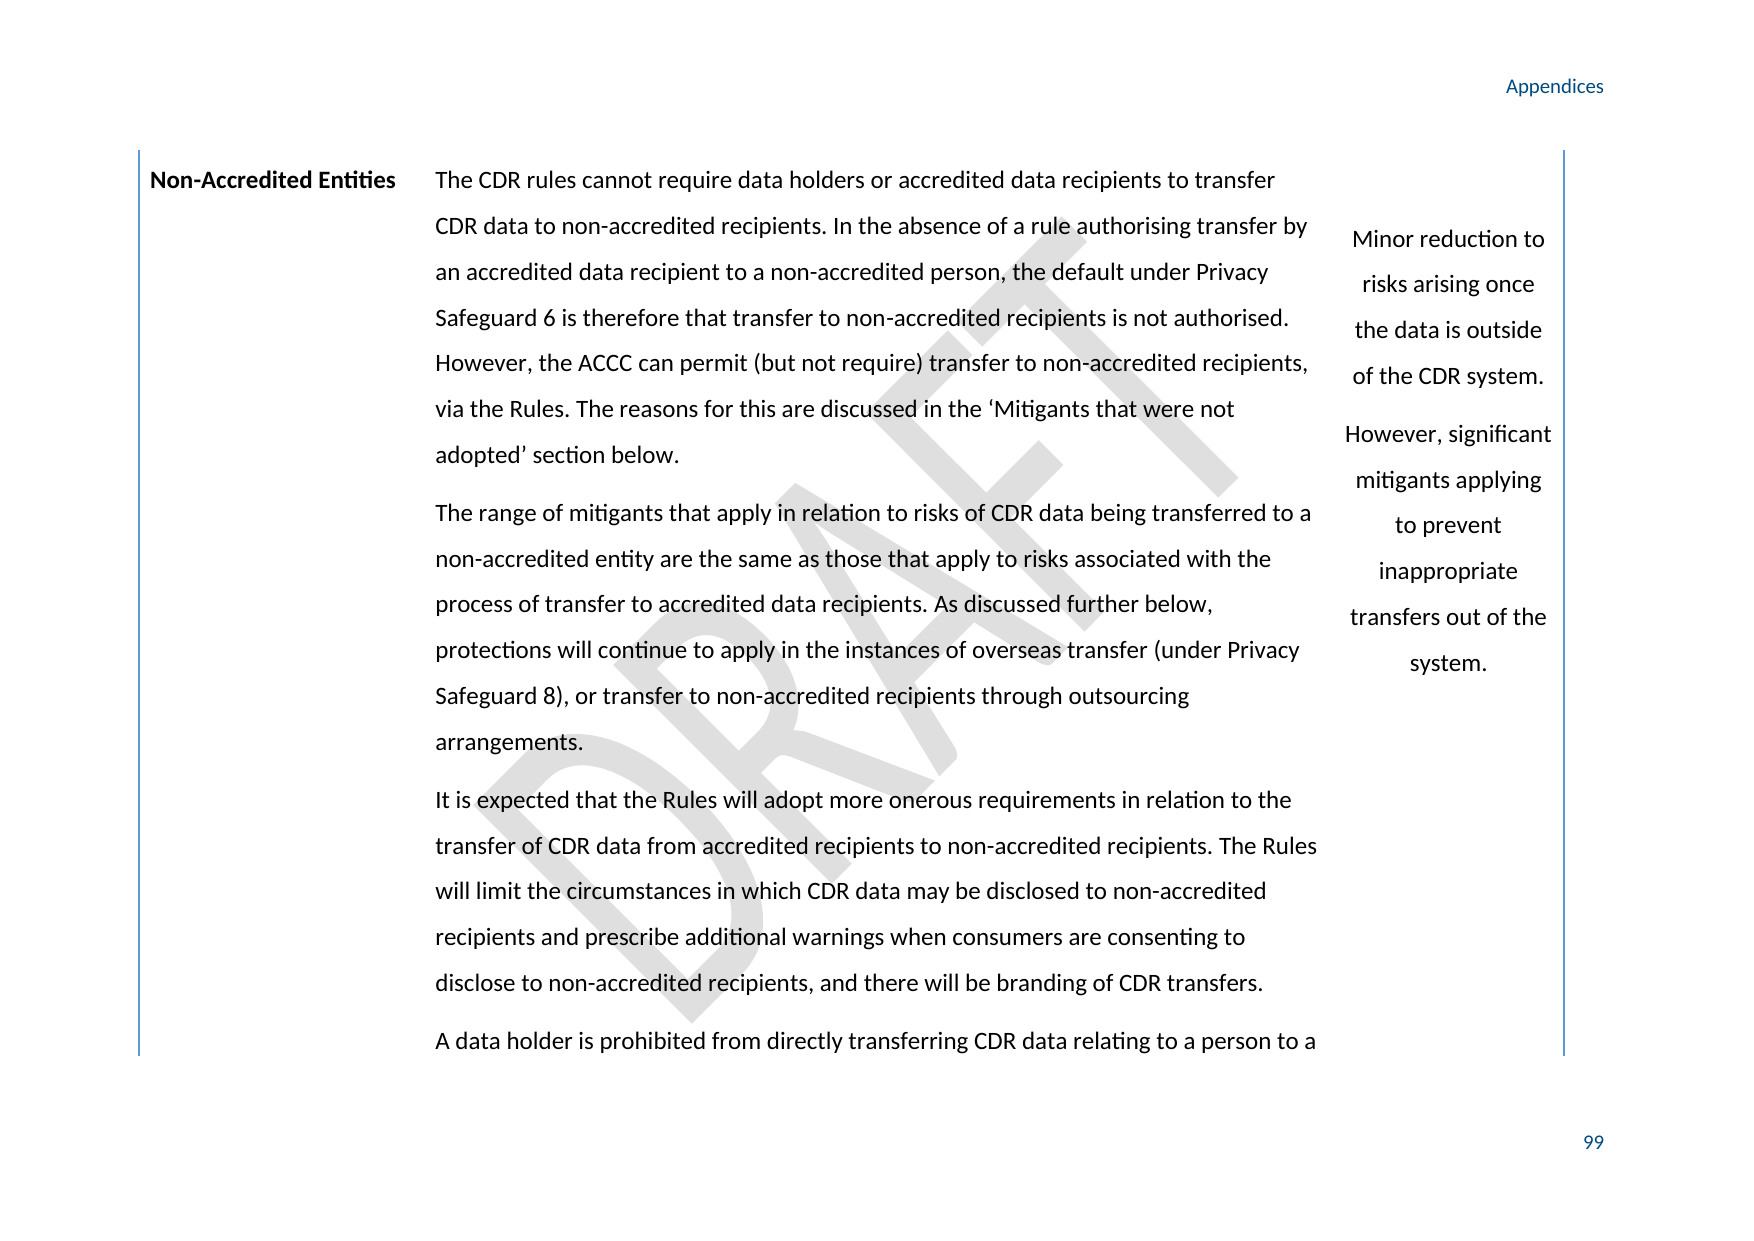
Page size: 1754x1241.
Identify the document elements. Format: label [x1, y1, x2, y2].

table_cell [424, 150, 1333, 1056]
table_cell [140, 150, 424, 1056]
table_cell [1333, 150, 1563, 1056]
